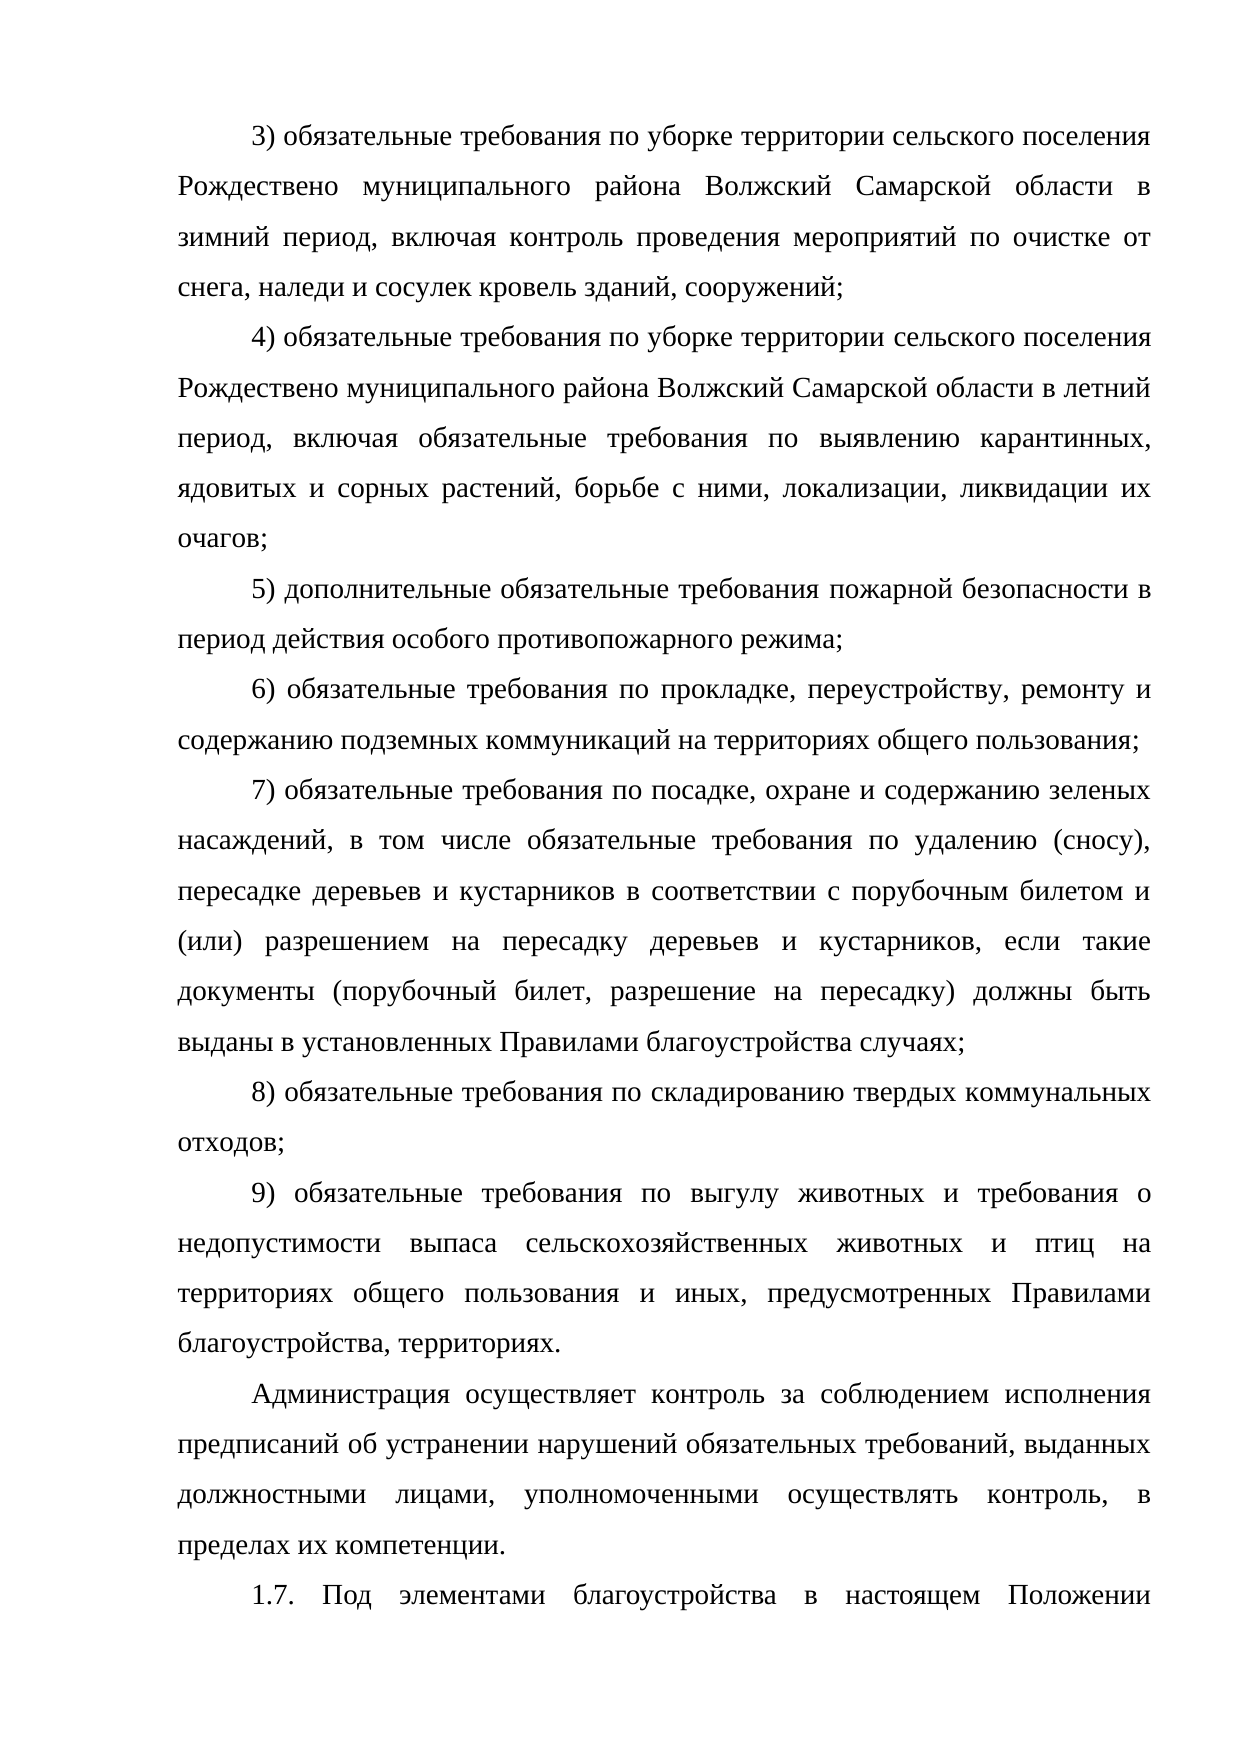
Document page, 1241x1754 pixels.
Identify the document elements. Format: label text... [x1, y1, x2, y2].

text Администрация осуществляет контроль за соблюдением исполнения предписаний об устранении нарушений обязательных требований, выданных должностными лицами, уполномоченными осуществлять контроль, в пределах их компетенции. [177, 1376, 1152, 1560]
text 3) обязательные требования по уборке территории сельского поселения Рождествено муниципального района Волжский Самарской области в зимний период, включая контроль проведения мероприятий по очистке от снега, наледи и сосулек кровель зданий, сооружений; [177, 118, 1152, 303]
text 7) обязательные требования по посадке, охране и содержанию зеленых насаждений, в том числе обязательные требования по удалению (сносу), пересадке деревьев и кустарников в соответствии с порубочным билетом и (или) разрешением на пересадку деревьев и кустарников, если такие документы (порубочный билет, разрешение на пересадку) должны быть выданы в установленных Правилами благоустройства случаях; [177, 772, 1152, 1057]
text 4) обязательные требования по уборке территории сельского поселения Рождествено муниципального района Волжский Самарской области в летний период, включая обязательные требования по выявлению карантинных, ядовитых и сорных растений, борьбе с ними, локализации, ликвидации их очагов; [177, 319, 1152, 554]
text 9) обязательные требования по выгулу животных и требования о недопустимости выпаса сельскохозяйственных животных и птиц на территориях общего пользования и иных, предусмотренных Правилами благоустройства, территориях. [177, 1175, 1152, 1359]
text 5) дополнительные обязательные требования пожарной безопасности в период действия особого противопожарного режима; [177, 571, 1152, 655]
text 8) обязательные требования по складированию твердых коммунальных отходов; [177, 1074, 1152, 1158]
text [177, 1577, 1152, 1611]
text 6) обязательные требования по прокладке, переустройству, ремонту и содержанию подземных коммуникаций на территориях общего пользования; [177, 672, 1152, 755]
